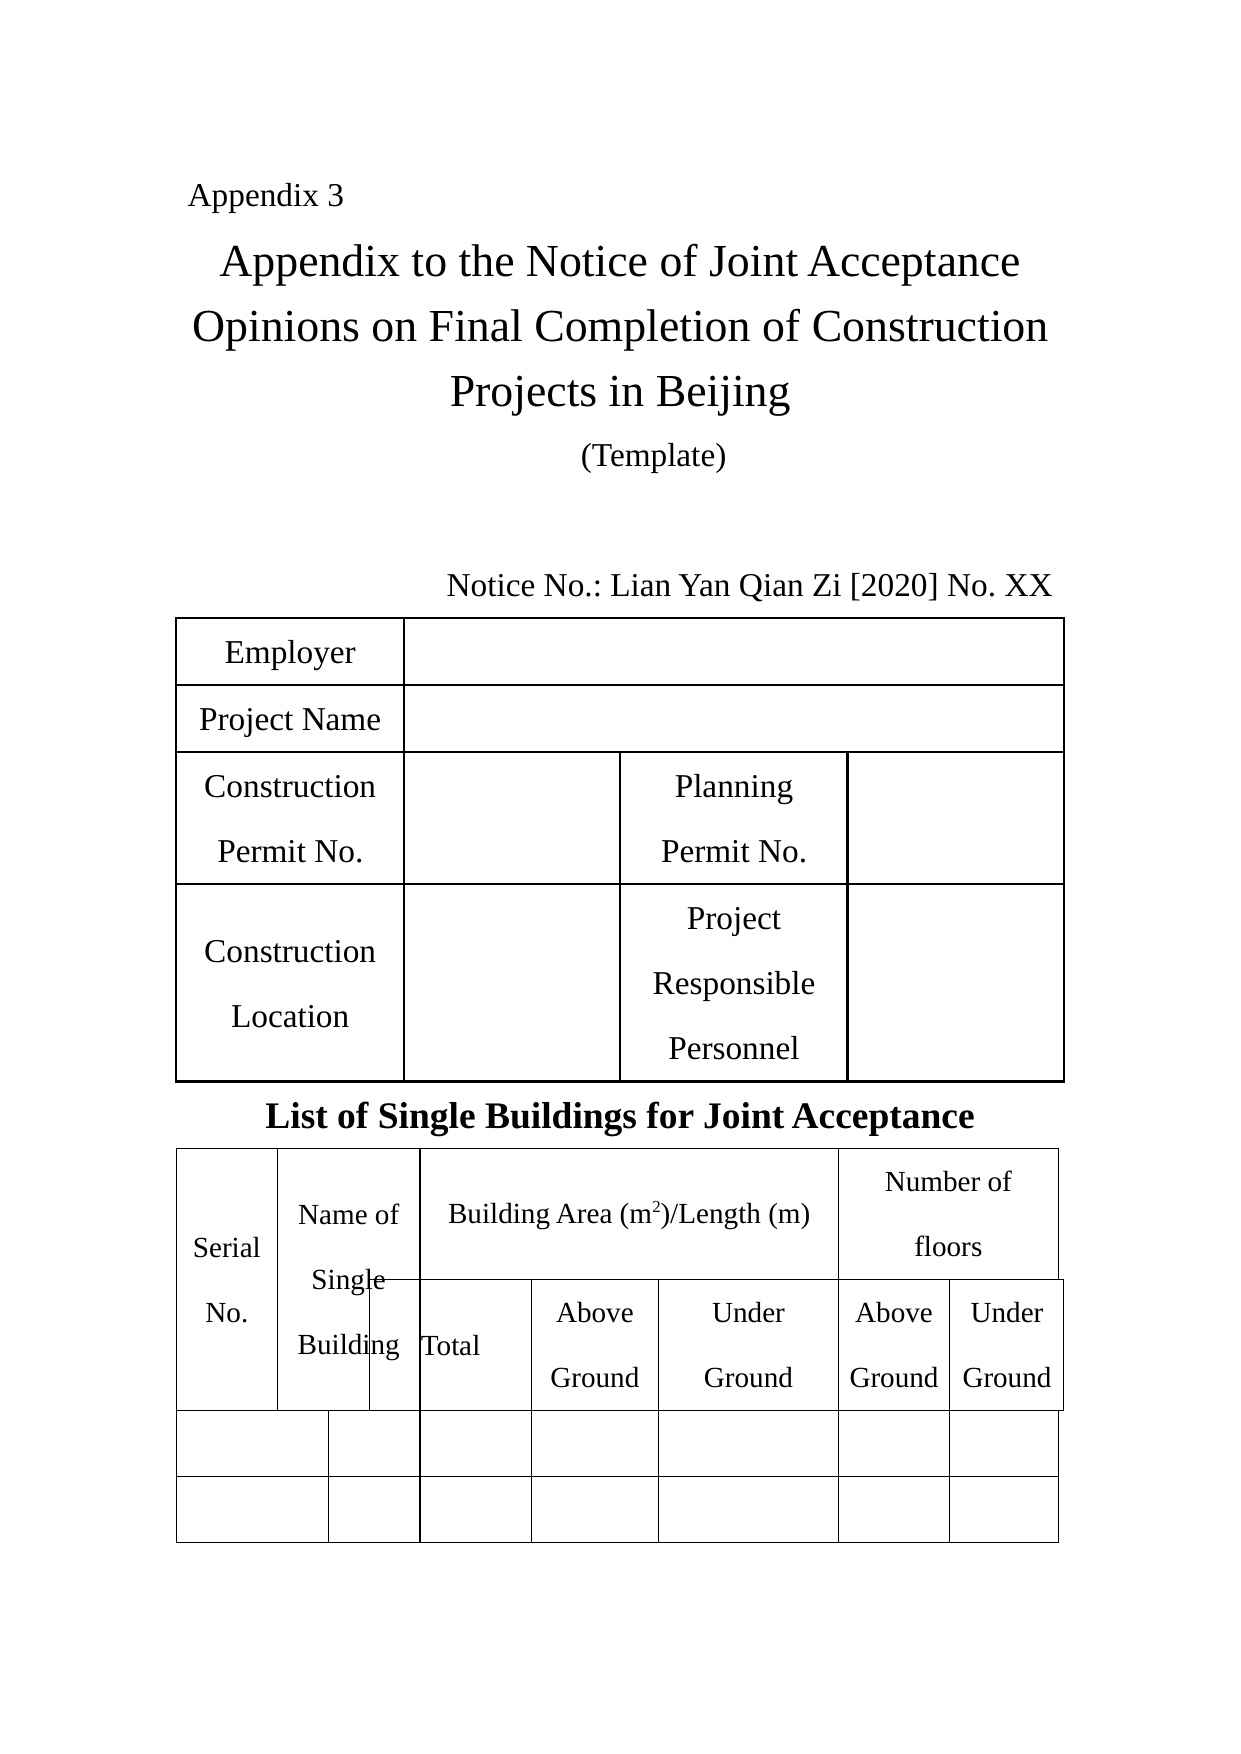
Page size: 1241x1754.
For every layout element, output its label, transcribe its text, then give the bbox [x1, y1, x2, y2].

table_cell Above Ground [532, 1280, 658, 1409]
table_cell [659, 1411, 838, 1476]
table_cell [849, 753, 1063, 883]
table_cell Total [370, 1280, 419, 1409]
table_cell Construction Location [177, 885, 403, 1080]
text Notice No.: Lian Yan Qian Zi [2020] No. XX [187, 552, 1053, 617]
table_cell [950, 1477, 1058, 1542]
table_cell Above Ground [839, 1280, 949, 1409]
table_cell [405, 686, 1063, 751]
table_cell Project Responsible Personnel [621, 885, 846, 1080]
text Appendix 3 [187, 162, 1053, 227]
text (Template) [187, 422, 1053, 487]
text Appendix to the Notice of Joint Acceptance Opinions on Final Completion of Construction Projects in Beijing [187, 227, 1053, 422]
table_header [405, 619, 1063, 684]
table_header Building Area (m2)/Length (m) [421, 1149, 838, 1278]
table_cell [839, 1411, 949, 1476]
table_cell Under Ground [950, 1280, 1063, 1409]
table_cell [659, 1477, 838, 1542]
table_header Serial No. [177, 1149, 277, 1409]
table_cell [421, 1477, 531, 1542]
table_cell Under Ground [659, 1280, 838, 1409]
table_header Number of floors [839, 1149, 1058, 1278]
text List of Single Buildings for Joint Acceptance [187, 1083, 1053, 1147]
table_cell Planning Permit No. [621, 753, 846, 883]
table_cell [329, 1411, 419, 1476]
table_cell Project Name [177, 686, 403, 751]
table_cell [405, 885, 619, 1080]
table_cell Total [421, 1280, 531, 1409]
table_cell Construction Permit No. [177, 753, 403, 883]
table_cell [950, 1411, 1058, 1476]
table_cell [532, 1477, 658, 1542]
table_cell [329, 1477, 419, 1542]
table_header Name of Single Building [278, 1149, 419, 1409]
table_cell [839, 1477, 949, 1542]
table_cell [405, 753, 619, 883]
table_header Employer [177, 619, 403, 684]
table_cell [849, 885, 1063, 1080]
table_cell [177, 1411, 328, 1476]
table_cell [421, 1411, 531, 1476]
table_cell [532, 1411, 658, 1476]
table_cell [177, 1477, 328, 1542]
